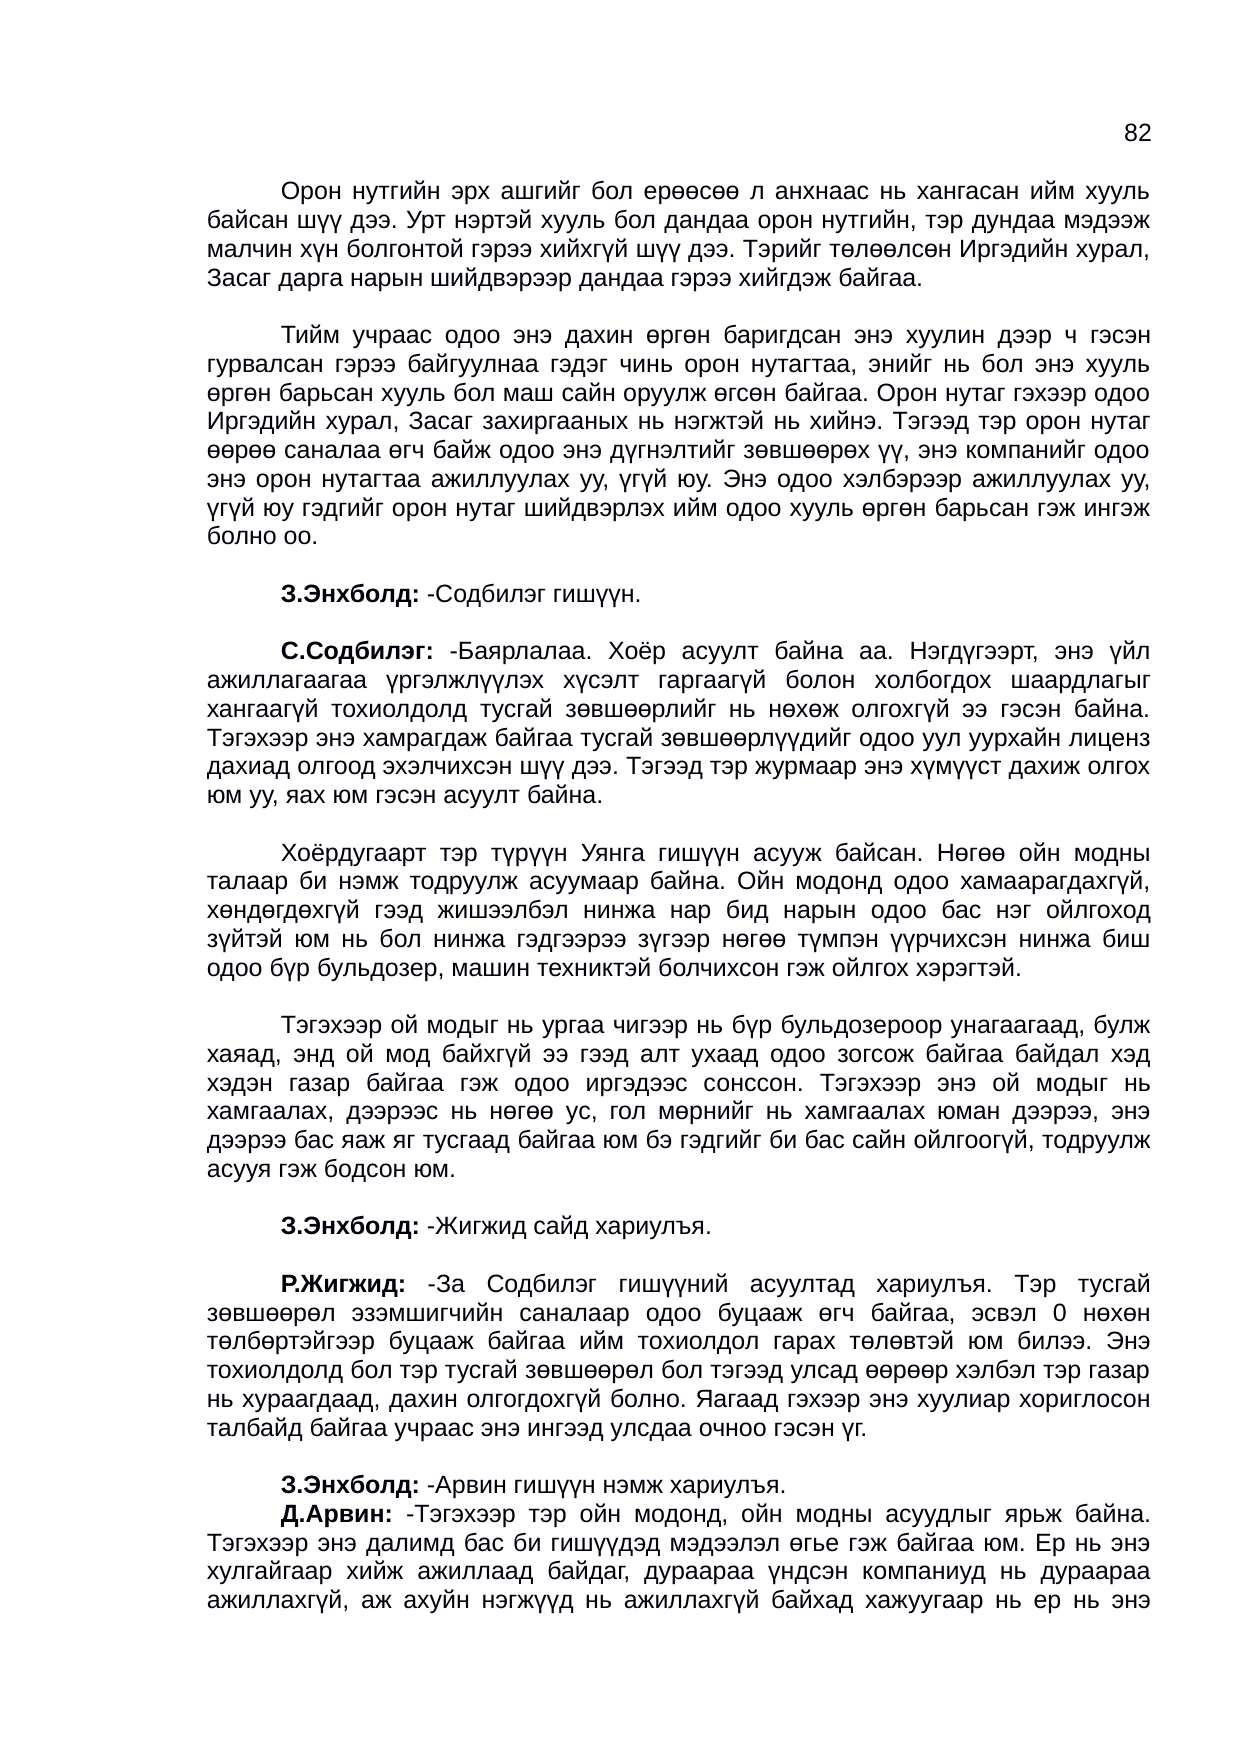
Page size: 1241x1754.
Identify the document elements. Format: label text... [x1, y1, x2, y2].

text Р.Жигжид: -За Содбилэг гишүүний асуултад хариулъя. Тэр тусгай зөвшөөрөл эзэмшигчийн саналаар одоо буцааж өгч байгаа, эсвэл 0 нөхөн төлбөртэйгээр буцааж байгаа ийм тохиолдол гарах төлөвтэй юм билээ. Энэ тохиолдолд бол тэр тусгай зөвшөөрөл бол тэгээд улсад өөрөөр хэлбэл тэр газар нь хураагдаад, дахин олгогдохгүй болно. Яагаад гэхээр энэ хуулиар хориглосон талбайд байгаа учраас энэ ингээд улсдаа очноо гэсэн үг. [207, 1269, 1152, 1441]
text З.Энхболд: -Жигжид сайд хариулъя. [207, 1211, 1152, 1240]
text З.Энхболд: -Содбилэг гишүүн. [207, 579, 1152, 608]
text Тэгэхээр ой модыг нь ургаа чигээр нь бүр бульдозероор унагаагаад, булж хаяад, энд ой мод байхгүй ээ гээд алт ухаад одоо зогсож байгаа байдал хэд хэдэн газар байгаа гэж одоо иргэдээс сонссон. Тэгэхээр энэ ой модыг нь хамгаалах, дээрээс нь нөгөө ус, гол мөрнийг нь хамгаалах юман дээрээ, энэ дээрээ бас яаж яг тусгаад байгаа юм бэ гэдгийг би бас сайн ойлгоогүй, тодруулж асууя гэж бодсон юм. [207, 1010, 1152, 1183]
text Хоёрдугаарт тэр түрүүн Уянга гишүүн асууж байсан. Нөгөө ойн модны талаар би нэмж тодруулж асуумаар байна. Ойн модонд одоо хамаарагдахгүй, хөндөгдөхгүй гээд жишээлбэл нинжа нар бид нарын одоо бас нэг ойлгоход зүйтэй юм нь бол нинжа гэдгээрээ зүгээр нөгөө түмпэн үүрчихсэн нинжа биш одоо бүр бульдозер, машин техниктэй болчихсон гэж ойлгох хэрэгтэй. [207, 838, 1152, 981]
text З.Энхболд: -Арвин гишүүн нэмж хариулъя. [207, 1470, 1152, 1499]
text Орон нутгийн эрх ашгийг бол ерөөсөө л анхнаас нь хангасан ийм хууль байсан шүү дээ. Урт нэртэй хууль бол дандаа орон нутгийн, тэр дундаа мэдээж малчин хүн болгонтой гэрээ хийхгүй шүү дээ. Тэрийг төлөөлсөн Иргэдийн хурал, Засаг дарга нарын шийдвэрээр дандаа гэрээ хийгдэж байгаа. [207, 176, 1152, 291]
text Тийм учраас одоо энэ дахин өргөн баригдсан энэ хуулин дээр ч гэсэн гурвалсан гэрээ байгуулнаа гэдэг чинь орон нутагтаа, энийг нь бол энэ хууль өргөн барьсан хууль бол маш сайн оруулж өгсөн байгаа. Орон нутаг гэхээр одоо Иргэдийн хурал, Засаг захиргааных нь нэгжтэй нь хийнэ. Тэгээд тэр орон нутаг өөрөө саналаа өгч байж одоо энэ дүгнэлтийг зөвшөөрөх үү, энэ компанийг одоо энэ орон нутагтаа ажиллуулах уу, үгүй юу. Энэ одоо хэлбэрээр ажиллуулах уу, үгүй юу гэдгийг орон нутаг шийдвэрлэх ийм одоо хууль өргөн барьсан гэж ингэж болно оо. [207, 320, 1152, 550]
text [207, 1499, 1152, 1614]
text С.Содбилэг: -Баярлалаа. Хоёр асуулт байна аа. Нэгдүгээрт, энэ үйл ажиллагаагаа үргэлжлүүлэх хүсэлт гаргаагүй болон холбогдох шаардлагыг хангаагүй тохиолдолд тусгай зөвшөөрлийг нь нөхөж олгохгүй ээ гэсэн байна. Тэгэхээр энэ хамрагдаж байгаа тусгай зөвшөөрлүүдийг одоо уул уурхайн лиценз дахиад олгоод эхэлчихсэн шүү дээ. Тэгээд тэр журмаар энэ хүмүүст дахиж олгох юм уу, яах юм гэсэн асуулт байна. [207, 636, 1152, 809]
